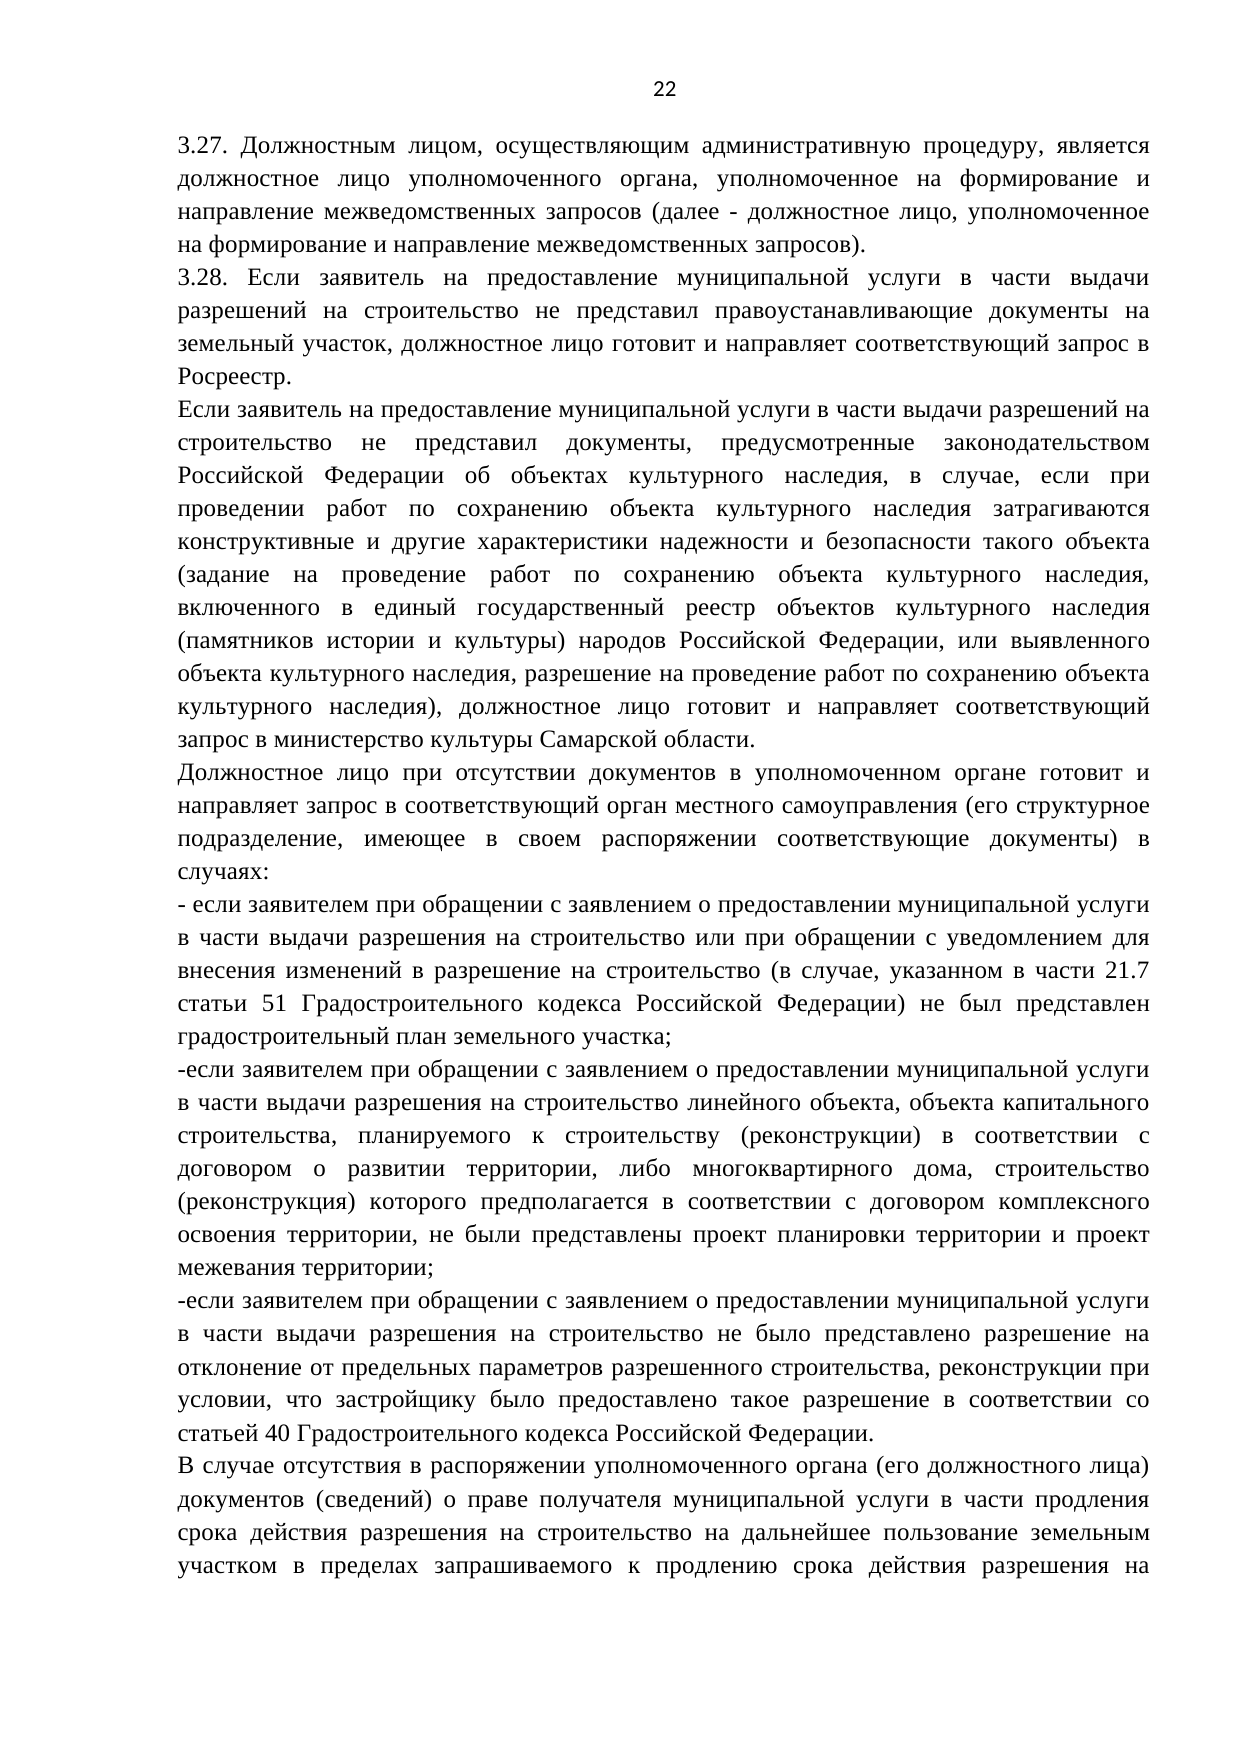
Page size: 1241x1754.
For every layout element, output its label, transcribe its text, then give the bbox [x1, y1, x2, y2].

text 3.27. Должностным лицом, осуществляющим административную процедуру, является должностное лицо уполномоченного органа, уполномоченное на формирование и направление межведомственных запросов (далее - должностное лицо, уполномоченное на формирование и направление межведомственных запросов). [177, 224, 1152, 258]
text Должностное лицо при отсутствии документов в уполномоченном органе готовит и направляет запрос в соответствующий орган местного самоуправления (его структурное подразделение, имеющее в своем распоряжении соответствующие документы) в случаях: [177, 852, 1152, 885]
text 3.28. Если заявитель на предоставление муниципальной услуги в части выдачи разрешений на строительство не представил правоустанавливающие документы на земельный участок, должностное лицо готовит и направляет соответствующий запрос в Росреестр. [177, 357, 1152, 390]
text - если заявителем при обращении с заявлением о предоставлении муниципальной услуги в части выдачи разрешения на строительство или при обращении с уведомлением для внесения изменений в разрешение на строительство (в случае, указанном в части 21.7 статьи 51 Градостроительного кодекса Российской Федерации) не был представлен градостроительный план земельного участка; [177, 1017, 1152, 1050]
text -если заявителем при обращении с заявлением о предоставлении муниципальной услуги в части выдачи разрешения на строительство не было представлено разрешение на отклонение от предельных параметров разрешенного строительства, реконструкции при условии, что застройщику было предоставлено такое разрешение в соответствии со статьей 40 Градостроительного кодекса Российской Федерации. [177, 1413, 1152, 1446]
text -если заявителем при обращении с заявлением о предоставлении муниципальной услуги в части выдачи разрешения на строительство линейного объекта, объекта капитального строительства, планируемого к строительству (реконструкции) в соответствии с договором о развитии территории, либо многоквартирного дома, строительство (реконструкция) которого предполагается в соответствии с договором комплексного освоения территории, не были представлены проект планировки территории и проект межевания территории; [177, 1248, 1152, 1281]
